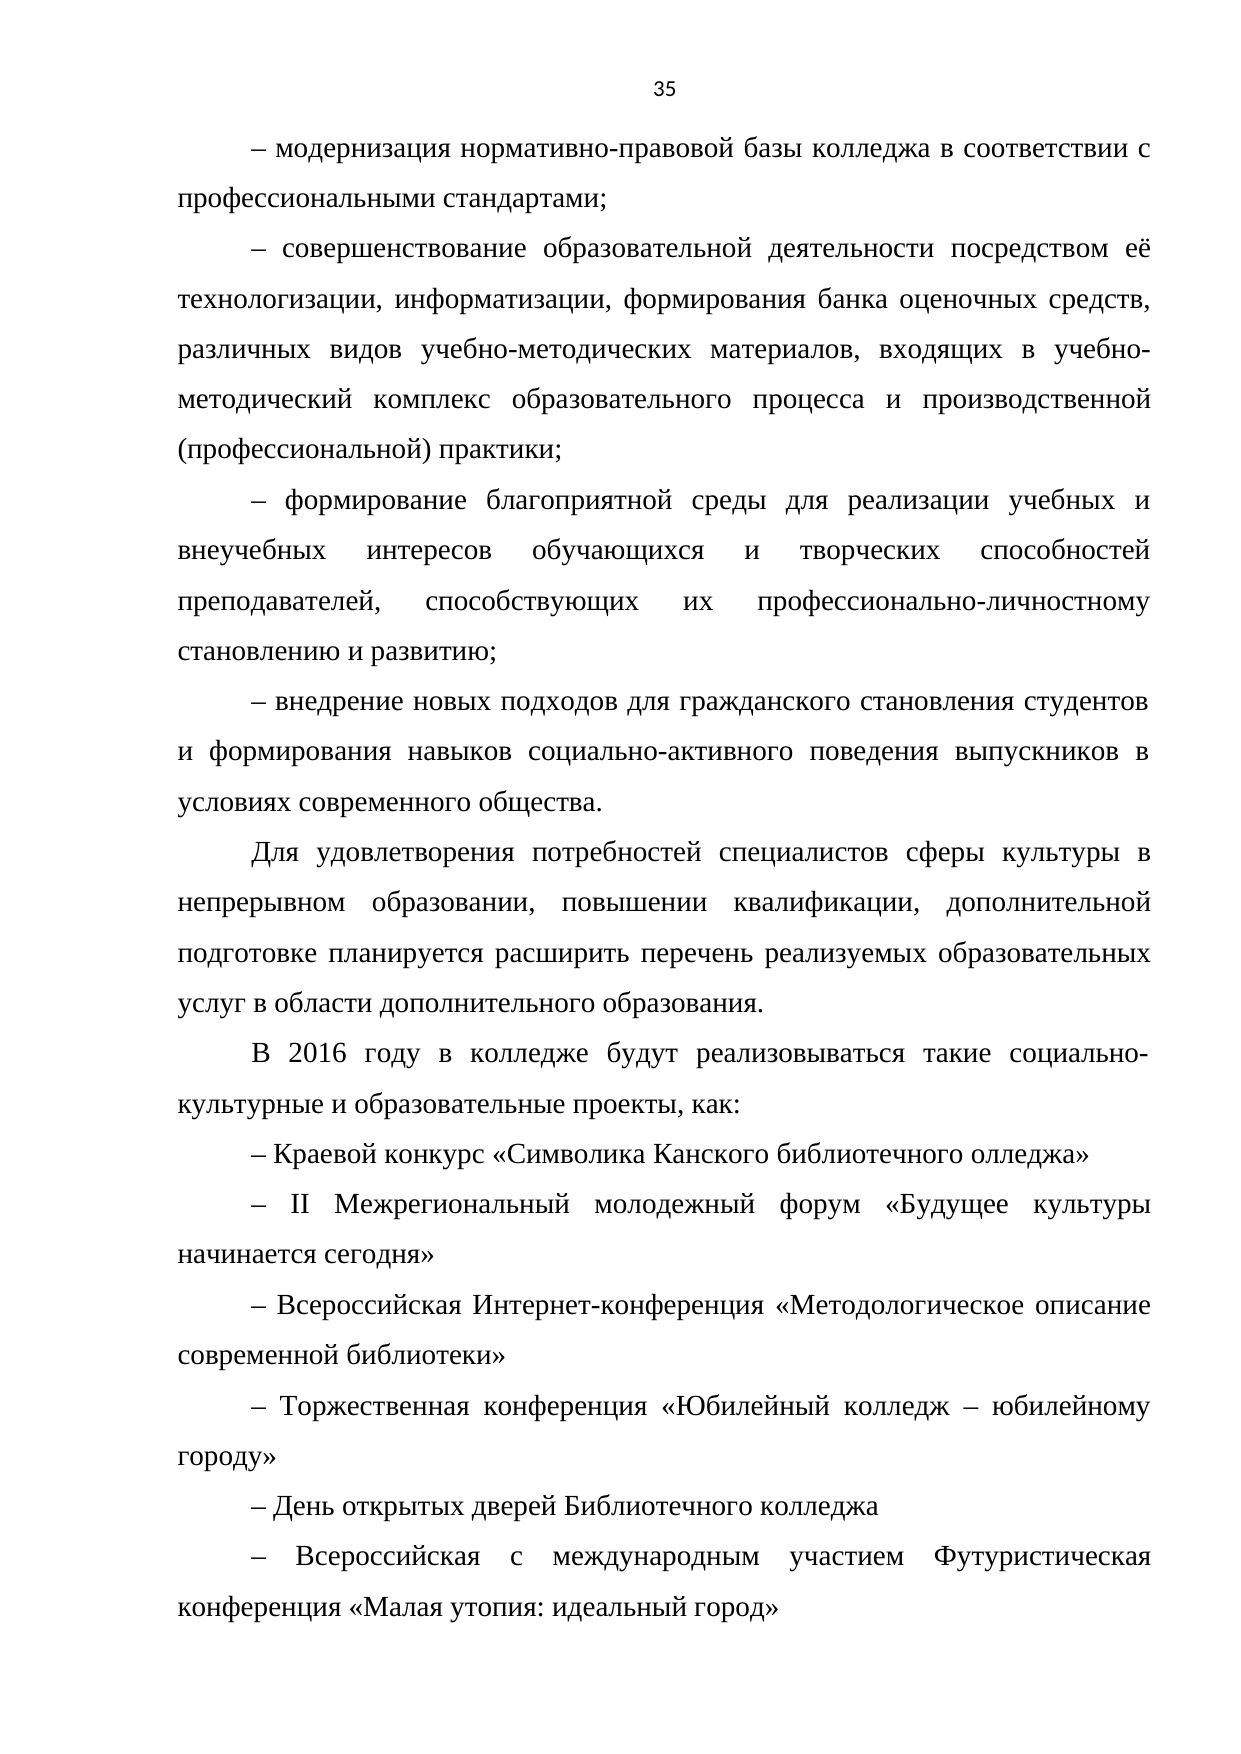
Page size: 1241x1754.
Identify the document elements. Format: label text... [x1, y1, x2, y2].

text – Всероссийская с международным участием Футуристическая конференция «Малая утопия: идеальный город» [177, 1538, 1152, 1622]
text Для удовлетворения потребностей специалистов сферы культуры в непрерывном образовании, повышении квалификации, дополнительной подготовке планируется расширить перечень реализуемых образовательных услуг в области дополнительного образования. [177, 834, 1152, 1019]
list – формирование благоприятной среды для реализации учебных и внеучебных интересов обучающихся и творческих способностей преподавателей, способствующих их профессионально-личностному становлению и развитию; [177, 482, 1151, 666]
list – внедрение новых подходов для гражданского становления студентов и формирования навыков социально-активного поведения выпускников в условиях современного общества. [177, 683, 1150, 817]
text – День открытых дверей Библиотечного колледжа [177, 1488, 1152, 1522]
list – совершенствование образовательной деятельности посредством её технологизации, информатизации, формирования банка оценочных средств, различных видов учебно-методических материалов, входящих в учебно-методический комплекс образовательного процесса и производственной (профессиональной) практики; [177, 230, 1152, 465]
text – II Межрегиональный молодежный форум «Будущее культуры начинается сегодня» [177, 1186, 1152, 1270]
list – Краевой конкурс «Символика Канского библиотечного олледжа» [177, 1136, 1150, 1169]
list В 2016 году в колледже будут реализовываться такие социально-культурные и образовательные проекты, как: [177, 1035, 1150, 1119]
text – Торжественная конференция «Юбилейный колледж – юбилейному городу» [177, 1388, 1152, 1471]
list – модернизация нормативно-правовой базы колледжа в соответствии с профессиональными стандартами; [177, 130, 1152, 214]
text – Всероссийская Интернет-конференция «Методологическое описание современной библиотеки» [177, 1287, 1152, 1371]
